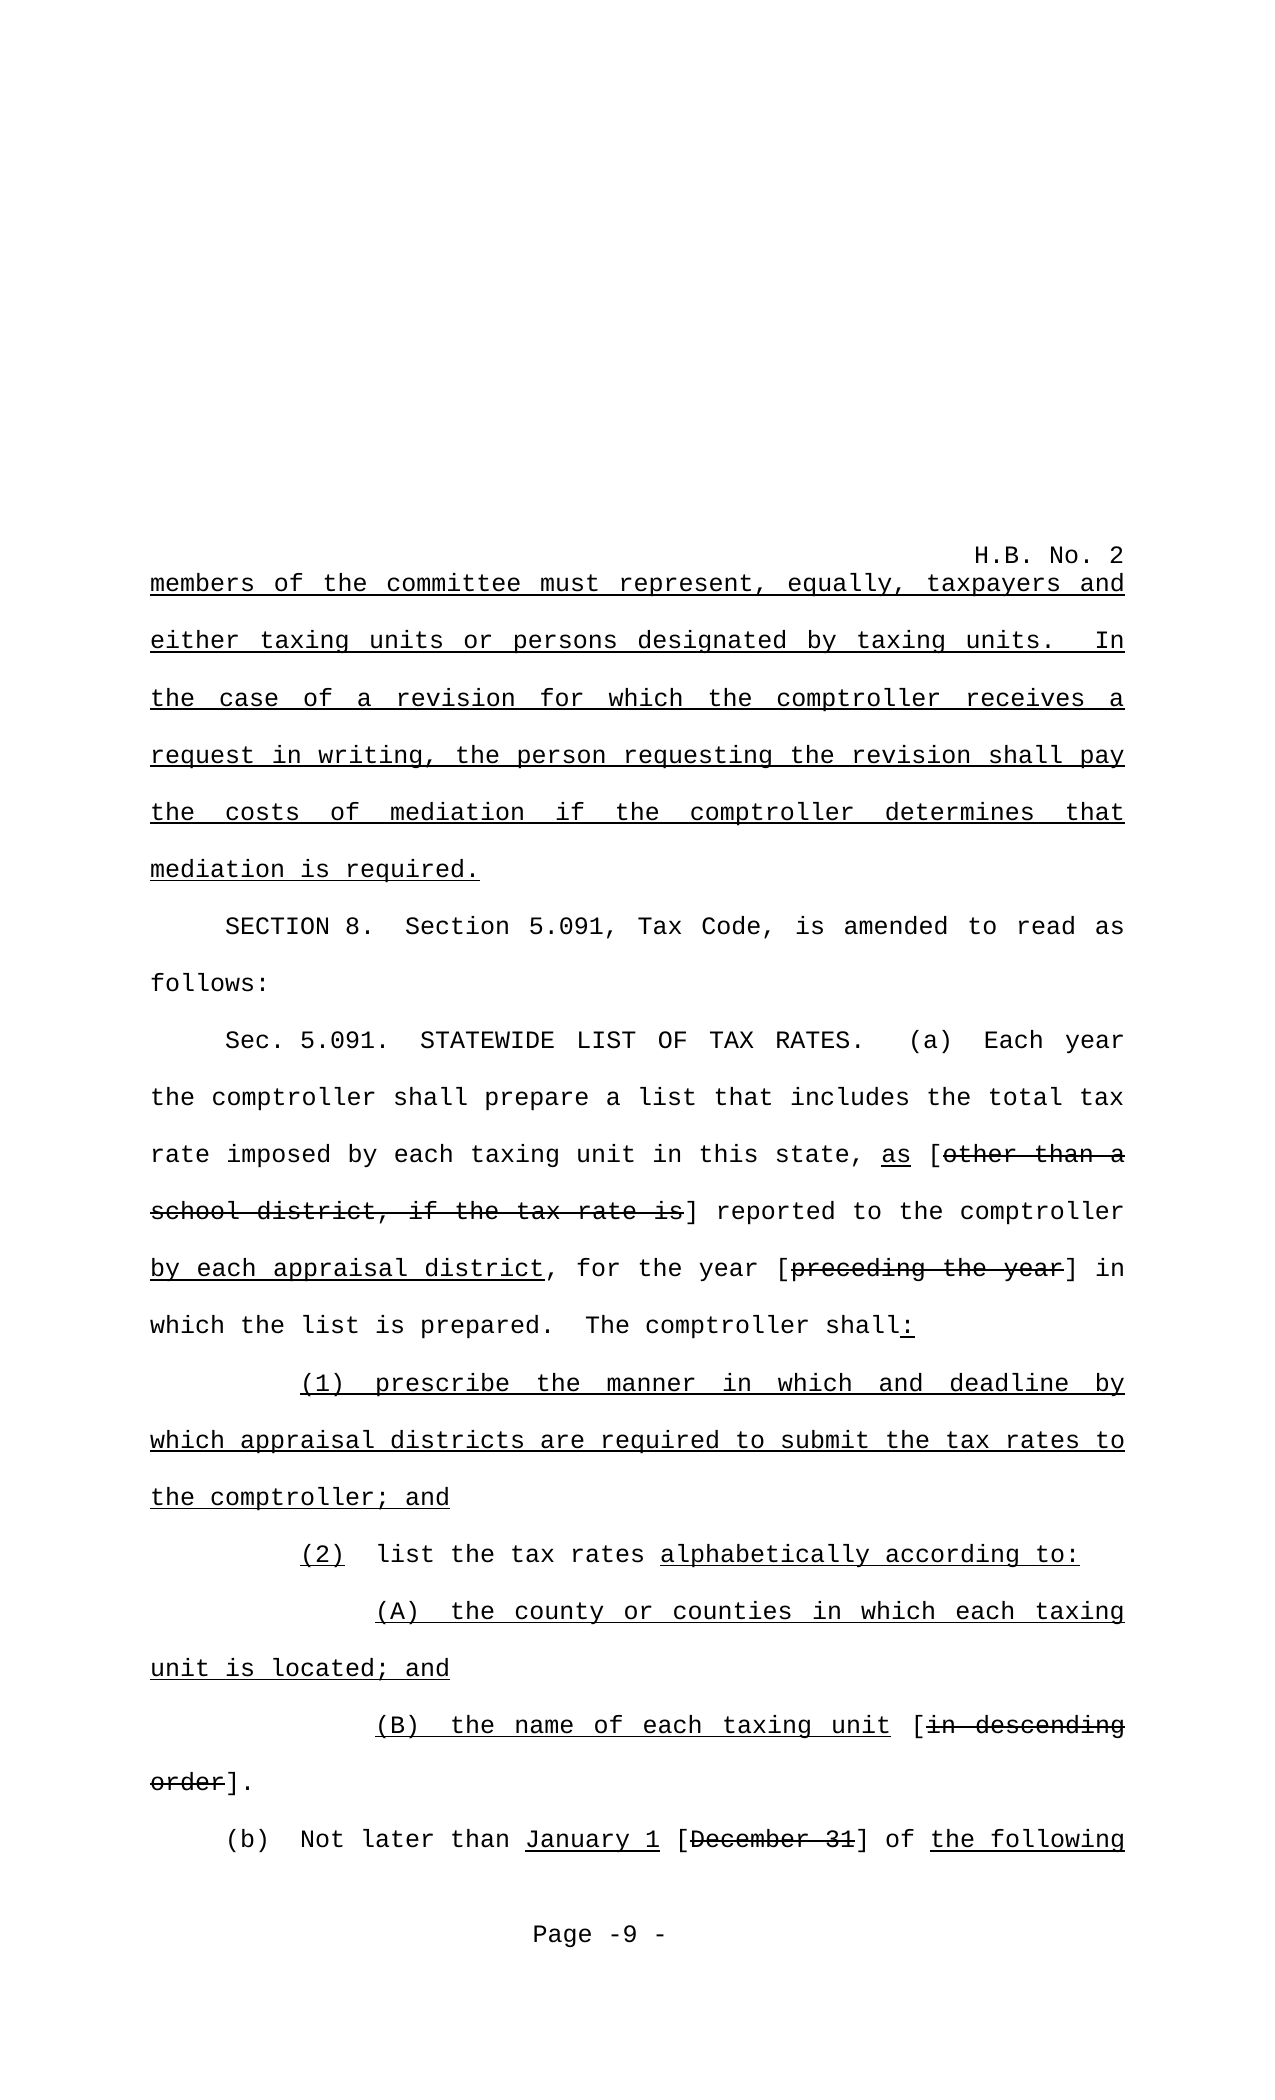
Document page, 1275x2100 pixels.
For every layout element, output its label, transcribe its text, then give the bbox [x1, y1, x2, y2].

text Sec. 5.091. STATEWIDE LIST OF TAX RATES. (a) Each year the comptroller shall prepare a list that includes the total tax rate imposed by each taxing unit in this state, as [other than a school district, if the tax rate is] reported to the comptroller by each appraisal district, for the year [preceding the year] in which the list is prepared. The comptroller shall: [150, 1027, 1125, 1341]
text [150, 571, 1125, 594]
text (A) the county or counties in which each taxing unit is located; and [150, 1598, 1125, 1684]
text SECTION 8. Section 5.091, Tax Code, is amended to read as follows: [150, 913, 1125, 999]
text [150, 1827, 1125, 1855]
text (1) prescribe the manner in which and deadline by which appraisal districts are required to submit the tax rates to the comptroller; and [150, 1370, 1125, 1450]
text (B) the name of each taxing unit [in descending order]. [150, 1712, 1125, 1798]
text (1) prescribe the manner in which and deadline by which appraisal districts are required to submit the tax rates to the comptroller; and [150, 1452, 1125, 1513]
text (2) list the tax rates alphabetically according to: [150, 1541, 1125, 1570]
